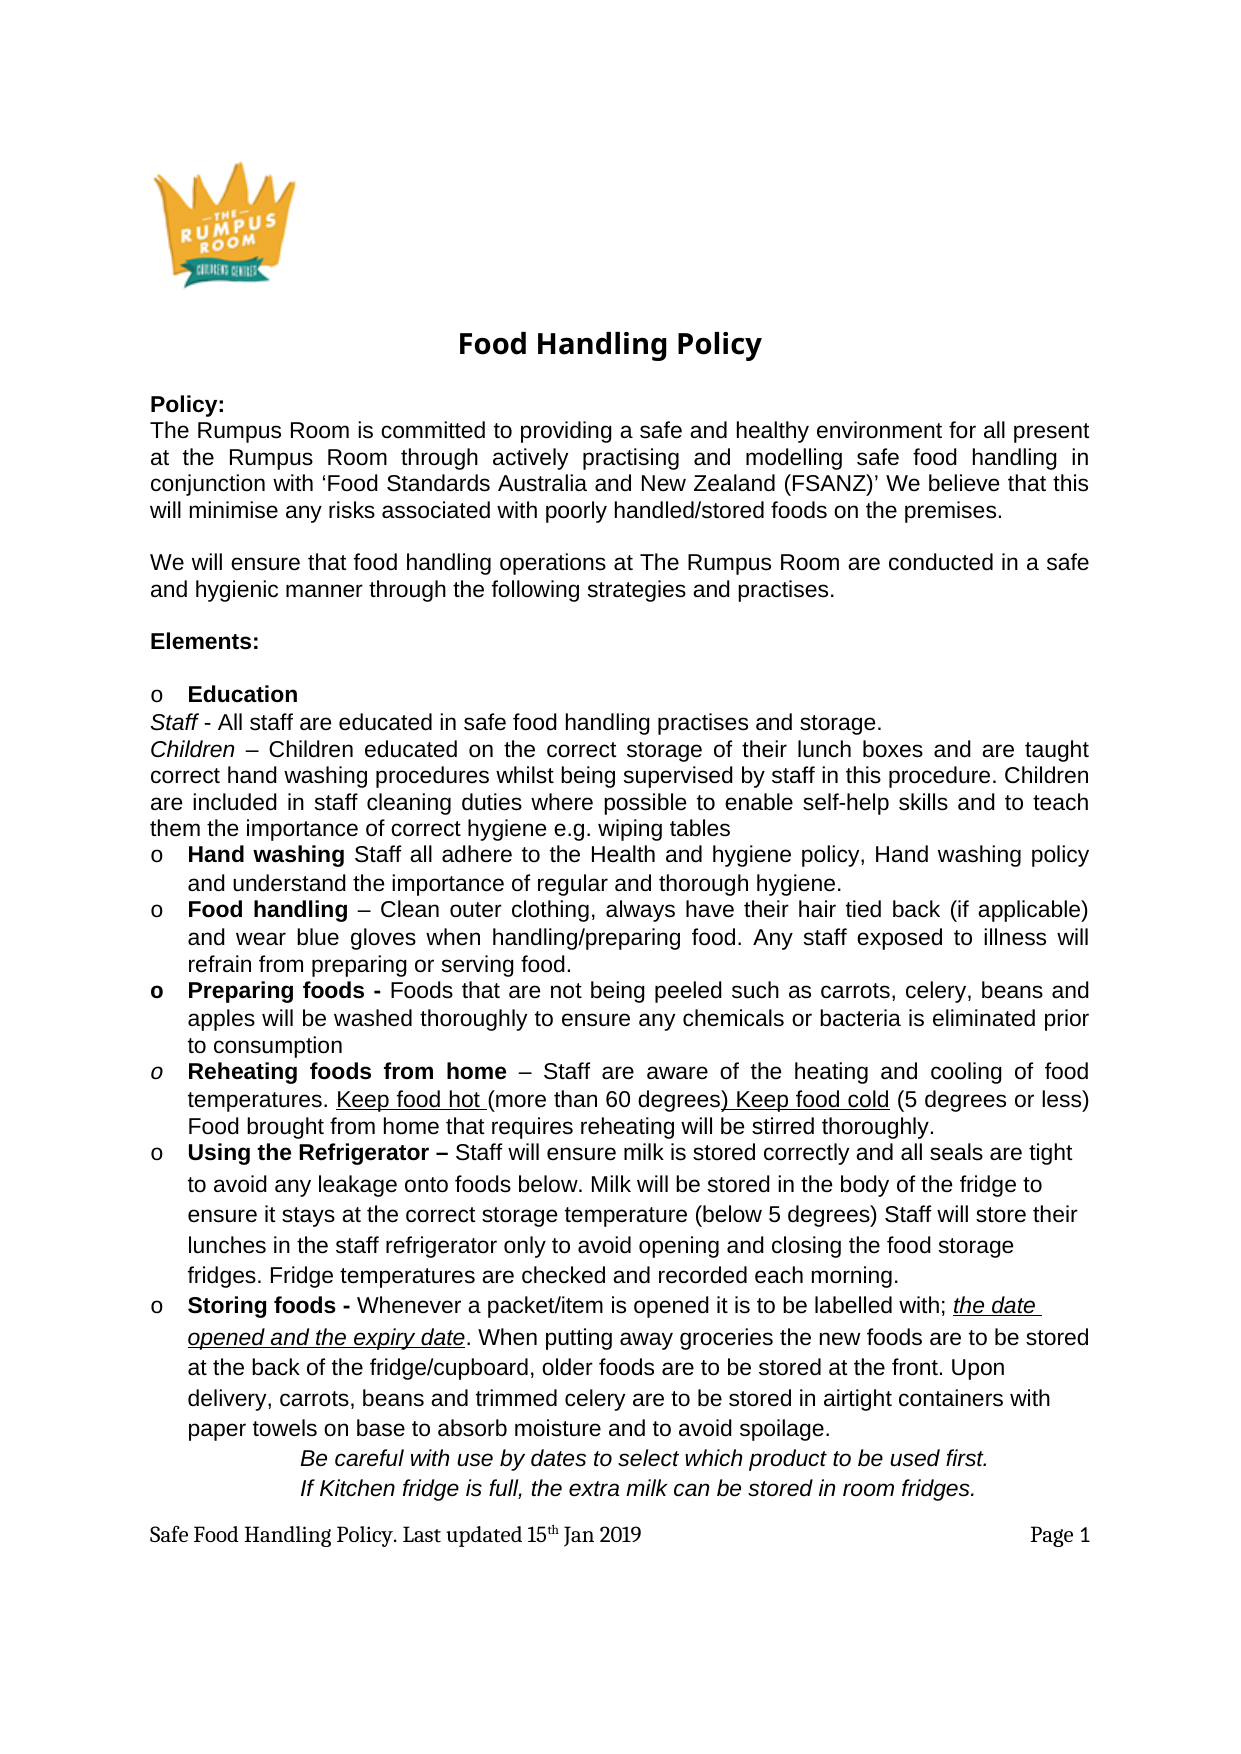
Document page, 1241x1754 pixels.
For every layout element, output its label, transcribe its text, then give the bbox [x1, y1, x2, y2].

text Food Handling Policy [375, 323, 1090, 363]
list Food handling – Clean outer clothing, always have their hair tied back (if applicable) and wear blue gloves when handling/preparing food. Any staff exposed to illness will refrain from preparing or serving food. [150, 896, 1090, 977]
text If Kitchen fridge is full, the extra milk can be stored in room fridges. [300, 1475, 1090, 1502]
text Be careful with use by dates to select which product to be used first. [300, 1445, 1090, 1471]
list Storing foods - Whenever a packet/item is opened it is to be labelled with; the date opened and the expiry date. When putting away groceries the new foods are to be stored at the back of the fridge/cupboard, older foods are to be stored at the front. Upon delivery, carrots, beans and trimmed celery are to be stored in airtight containers with paper towels on base to absorb moisture and to avoid spoilage. [150, 1292, 1090, 1441]
list Reheating foods from home – Staff are aware of the heating and cooling of food temperatures. Keep food hot (more than 60 degrees) Keep food cold (5 degrees or less) Food brought from home that requires reheating will be stirred thoroughly. [150, 1058, 1090, 1139]
list Using the Refrigerator – Staff will ensure milk is stored correctly and all seals are tight to avoid any leakage onto foods below. Milk will be stored in the body of the fridge to ensure it stays at the correct storage temperature (below 5 degrees) Staff will store their lunches in the staff refrigerator only to avoid opening and closing the food storage fridges. Fridge temperatures are checked and recorded each morning. [150, 1139, 1090, 1288]
list Education [150, 681, 1090, 709]
list Preparing foods - Foods that are not being peeled such as carrots, celery, beans and apples will be washed thoroughly to ensure any chemicals or bacteria is eliminated prior to consumption [150, 977, 1090, 1058]
text The Rumpus Room is committed to providing a safe and healthy environment for all present at the Rumpus Room through actively practising and modelling safe food handling in conjunction with ‘Food Standards Australia and New Zealand (FSANZ)’ We believe that this will minimise any risks associated with poorly handled/stored foods on the premises. [150, 417, 1090, 523]
text Children – Children educated on the correct storage of their lunch boxes and are taught correct hand washing procedures whilst being supervised by staff in this procedure. Children are included in staff cleaning duties where possible to enable self-help skills and to teach them the importance of correct hygiene e.g. wiping tables [150, 736, 1090, 841]
picture [150, 148, 300, 299]
text We will ensure that food handling operations at The Rumpus Room are conducted in a safe and hygienic manner through the following strategies and practises. [150, 549, 1090, 602]
text Staff - All staff are educated in safe food handling practises and storage. [150, 709, 1090, 736]
text Policy: [150, 391, 1090, 417]
list Hand washing Staff all adhere to the Health and hygiene policy, Hand washing policy and understand the importance of regular and thorough hygiene. [150, 841, 1090, 896]
text Elements: [150, 628, 1090, 655]
